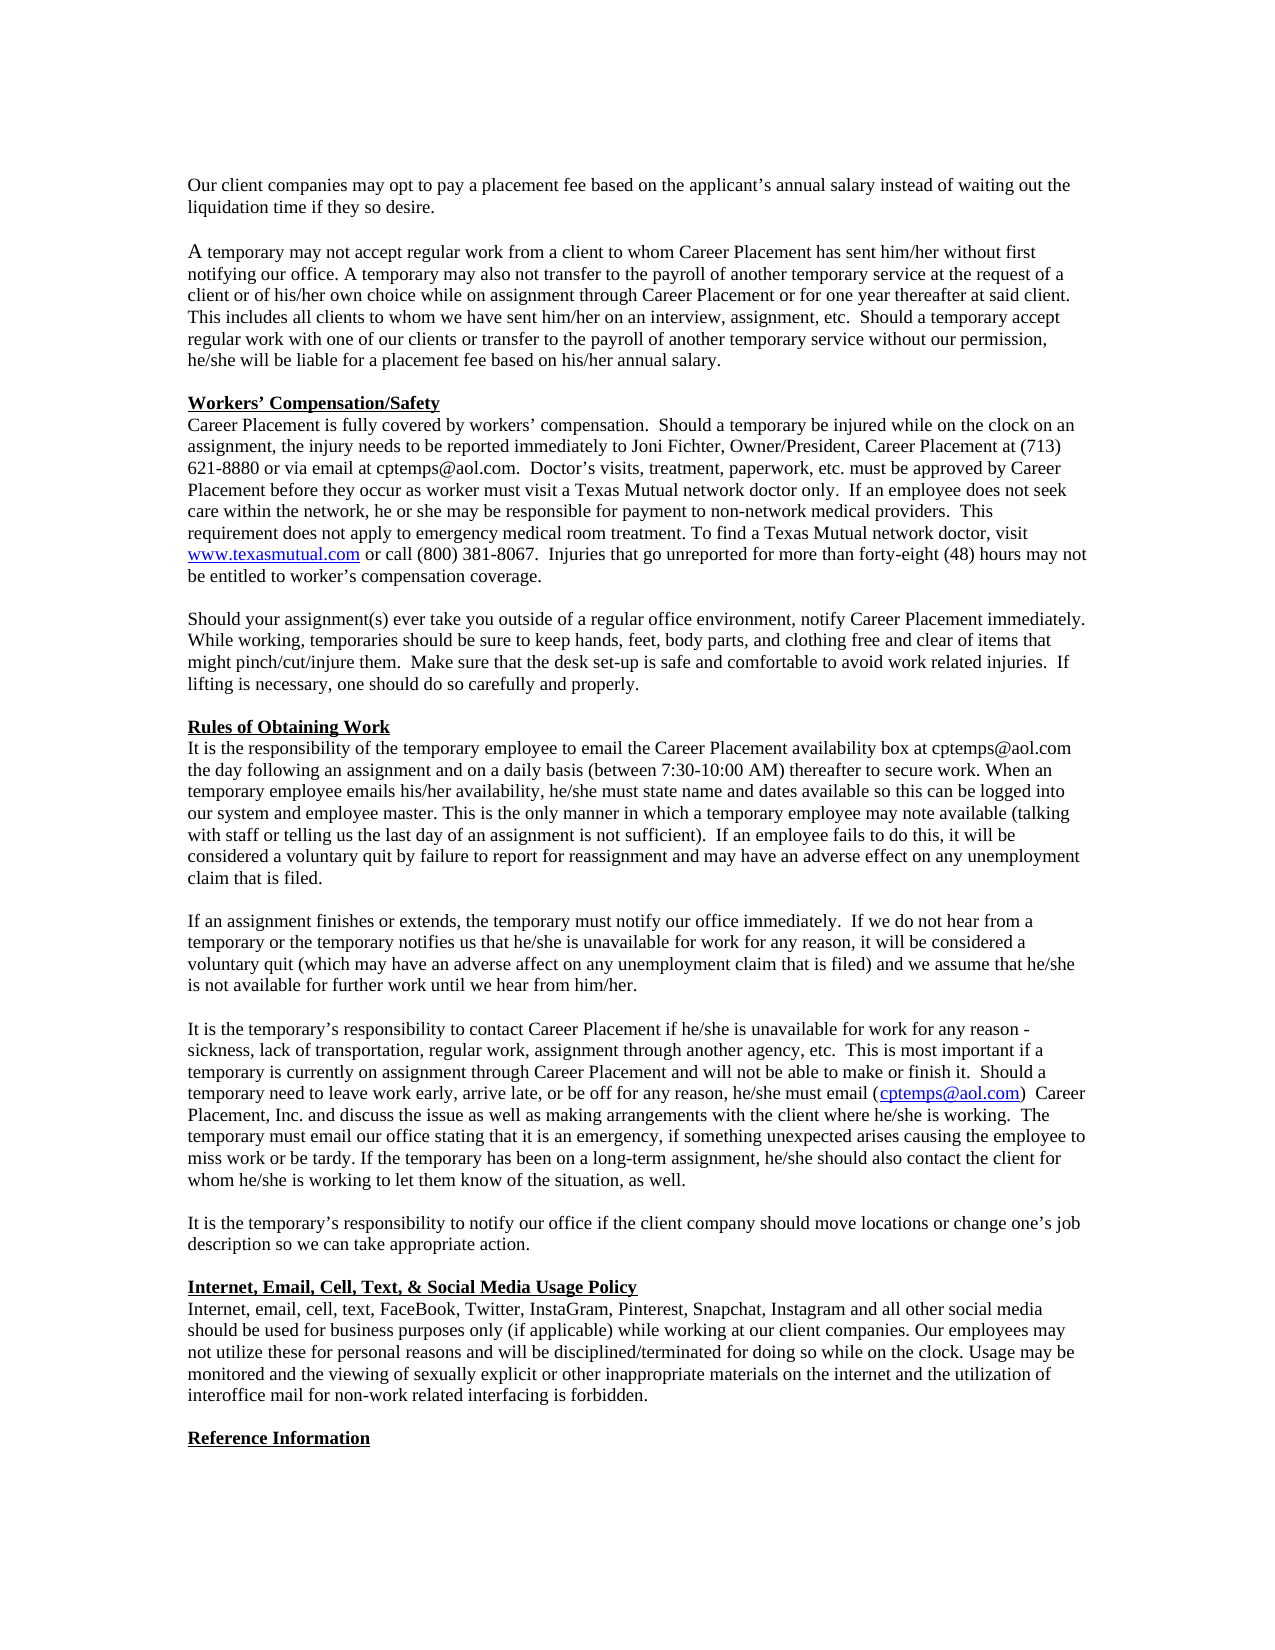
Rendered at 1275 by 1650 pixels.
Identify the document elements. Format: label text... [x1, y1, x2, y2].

text Should your assignment(s) ever take you outside of a regular office environment, notify Career Placement immediately. While working, temporaries should be sure to keep hands, feet, body parts, and clothing free and clear of items that might pinch/cut/injure them. Make sure that the desk set-up is safe and comfortable to avoid work related injuries. If lifting is necessary, one should do so carefully and properly. [187, 608, 1087, 694]
text A temporary may not accept regular work from a client to whom Career Placement has sent him/her without first notifying our office. A temporary may also not transfer to the payroll of another temporary service at the request of a client or of his/her own choice while on assignment through Career Placement or for one year thereafter at said client. This includes all clients to whom we have sent him/her on an interview, assignment, etc. Should a temporary accept regular work with one of our clients or transfer to the payroll of another temporary service without our permission, he/she will be liable for a placement fee based on his/her annual salary. [187, 239, 1087, 371]
text If an assignment finishes or extends, the temporary must notify our office immediately. If we do not hear from a temporary or the temporary notifies us that he/she is unavailable for work for any reason, it will be considered a voluntary quit (which may have an adverse affect on any unemployment claim that is filed) and we assume that he/she is not available for further work until we hear from him/her. [187, 910, 1087, 996]
text Career Placement is fully covered by workers’ compensation. Should a temporary be injured while on the clock on an assignment, the injury needs to be reported immediately to Joni Fichter, Owner/President, Career Placement at (713) 621-8880 or via email at cptemps@aol.com. Doctor’s visits, treatment, paperwork, etc. must be approved by Career Placement before they occur as worker must visit a Texas Mutual network doctor only. If an employee does not seek care within the network, he or she may be responsible for payment to non-network medical providers. This requirement does not apply to emergency medical room treatment. To find a Texas Mutual network doctor, visit www.texasmutual.com or call (800) 381-8067. Injuries that go unreported for more than forty-eight (48) hours may not be entitled to worker’s compensation coverage. [187, 414, 1087, 586]
text It is the responsibility of the temporary employee to email the Career Placement availability box at cptemps@aol.com the day following an assignment and on a daily basis (between 7:30-10:00 AM) thereafter to secure work. When an temporary employee emails his/her availability, he/she must state name and dates available so this can be logged into our system and employee master. This is the only manner in which a temporary employee may note available (talking with staff or telling us the last day of an assignment is not sufficient). If an employee fails to do this, it will be considered a voluntary quit by failure to report for reassignment and may have an adverse effect on any unemployment claim that is filed. [187, 737, 1087, 888]
text Rules of Obtaining Work [187, 716, 1087, 737]
text It is the temporary’s responsibility to contact Career Placement if he/she is unavailable for work for any reason - sickness, lack of transportation, regular work, assignment through another agency, etc. This is most important if a temporary is currently on assignment through Career Placement and will not be able to make or finish it. Should a temporary need to leave work early, arrive late, or be off for any reason, he/she must email (cptemps@aol.com) Career Placement, Inc. and discuss the issue as well as making arrangements with the client where he/she is working. The temporary must email our office stating that it is an emergency, if something unexpected arises causing the employee to miss work or be tardy. If the temporary has been on a long-term assignment, he/she should also contact the client for whom he/she is working to let them know of the situation, as well. [187, 1017, 1087, 1190]
text Reference Information [187, 1427, 1087, 1449]
text Internet, Email, Cell, Text, & Social Media Usage Policy [187, 1276, 1087, 1298]
text Our client companies may opt to pay a placement fee based on the applicant’s annual salary instead of waiting out the liquidation time if they so desire. [187, 174, 1087, 217]
text Workers’ Compensation/Safety [187, 392, 1087, 414]
text Internet, email, cell, text, FaceBook, Twitter, InstaGram, Pinterest, Snapchat, Instagram and all other social media should be used for business purposes only (if applicable) while working at our client companies. Our employees may not utilize these for personal reasons and will be disciplined/terminated for doing so while on the clock. Usage may be monitored and the viewing of sexually explicit or other inappropriate materials on the internet and the utilization of interoffice mail for non-work related interfacing is forbidden. [187, 1298, 1087, 1406]
text It is the temporary’s responsibility to notify our office if the client company should move locations or change one’s job description so we can take appropriate action. [187, 1212, 1087, 1255]
